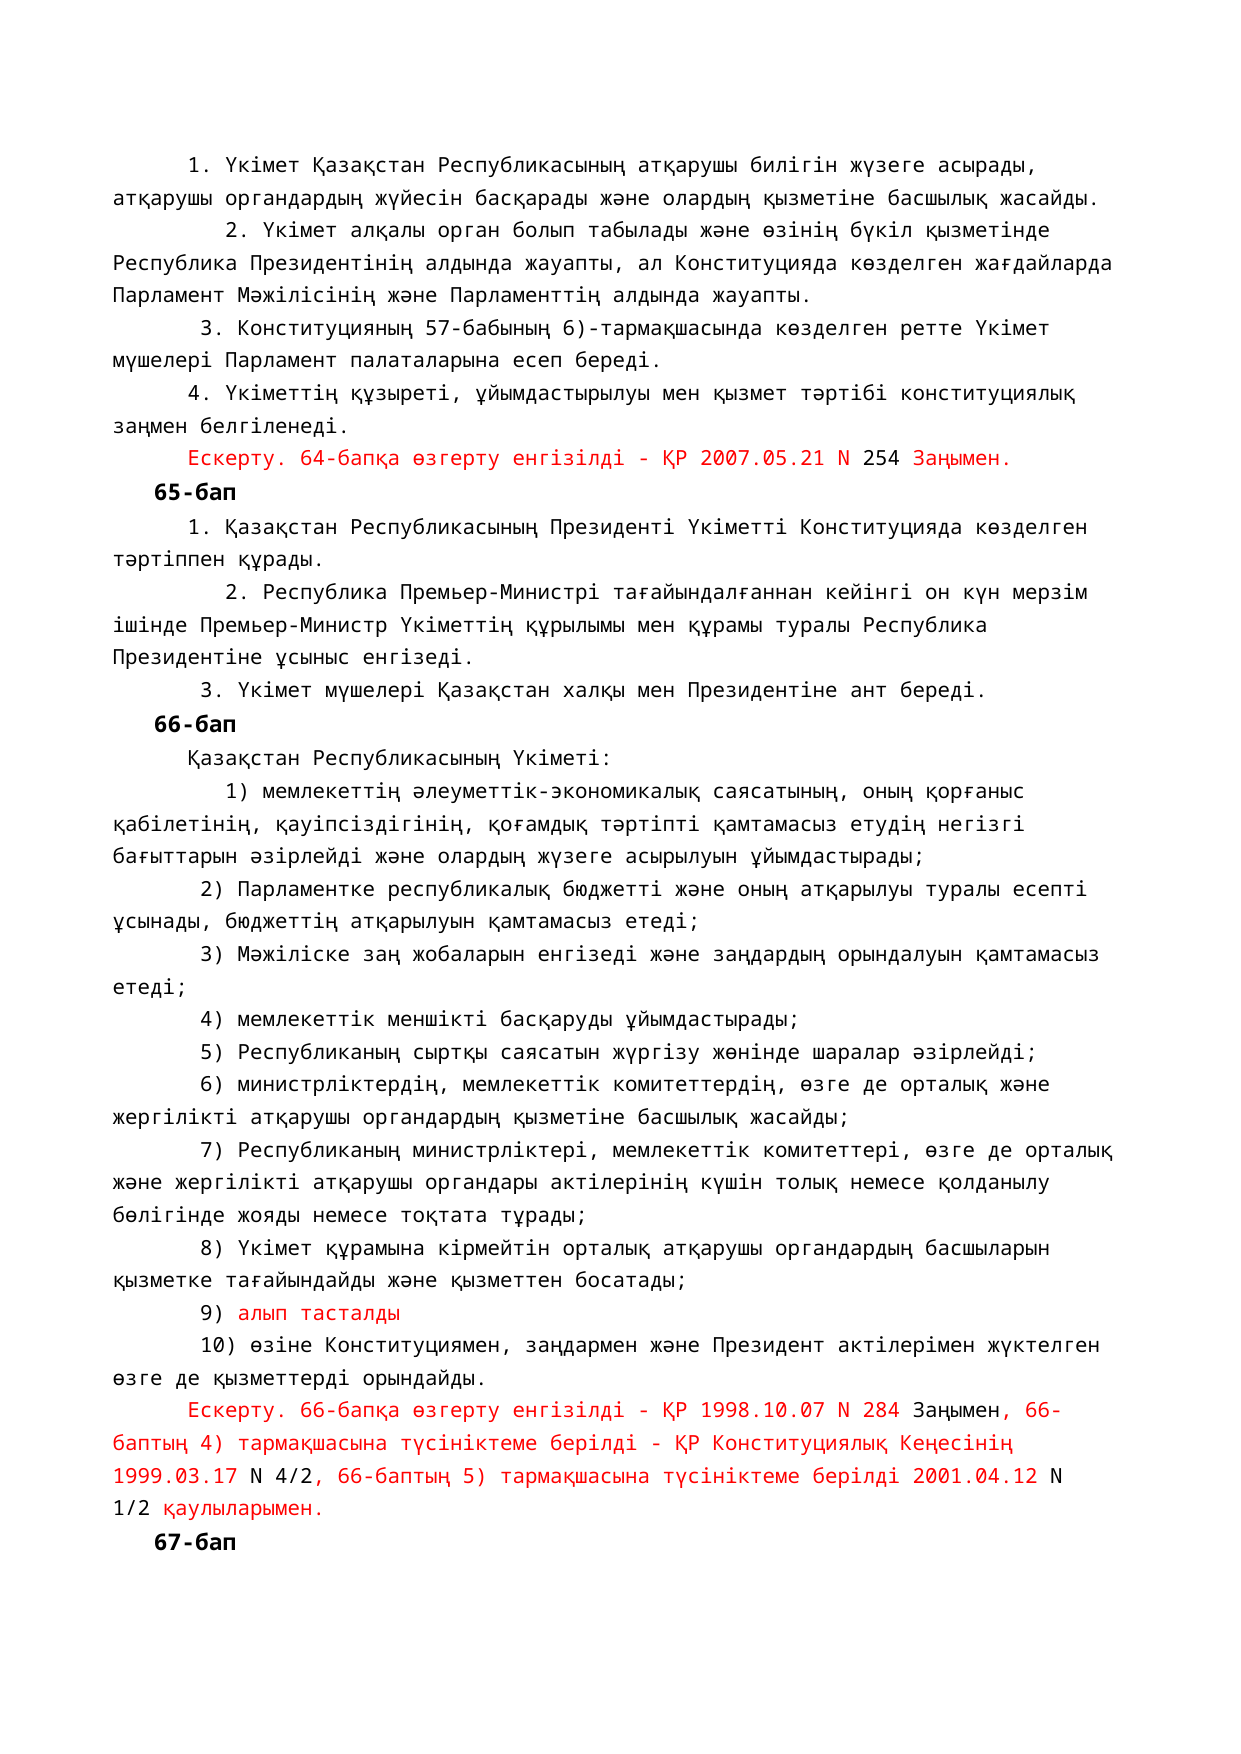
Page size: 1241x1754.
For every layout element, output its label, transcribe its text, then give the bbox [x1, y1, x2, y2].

text 66-бап [112, 708, 1128, 739]
text 1. Үкімет Қазақстан Республикасының атқарушы билігін жүзеге асырады, атқарушы органдардың жүйесін басқарады және олардың қызметіне басшылық жасайды. 2. Үкімет алқалы орган болып табылады және өзінің бүкіл қызметінде Республика Президентінің алдында жауапты, ал Конституцияда көзделген жағдайларда Парламент Мәжілісінің және Парламенттің алдында жауапты. 3. Конституцияның 57-бабының 6)-тармақшасында көзделген ретте Үкімет мүшелері Парламент палаталарына есеп береді. 4. Үкіметтің құзыреті, ұйымдастырылуы мен қызмет тәртібі конституциялық заңмен белгіленеді. Ескерту. 64-бапқа өзгерту енгізілді - ҚР 2007.05.21 N 254 Заңымен. [112, 150, 1128, 472]
text Қазақстан Республикасының Үкіметі: 1) мемлекеттің әлеуметтік-экономикалық саясатының, оның қорғаныс қабілетінің, қауіпсіздігінің, қоғамдық тәртіпті қамтамасыз етудің негізгі бағыттарын әзірлейді және олардың жүзеге асырылуын ұйымдастырады; 2) Парламентке республикалық бюджетті және оның атқарылуы туралы есепті ұсынады, бюджеттің атқарылуын қамтамасыз етеді; 3) Мәжіліске заң жобаларын енгізеді және заңдардың орындалуын қамтамасыз етеді; 4) мемлекеттік меншікті басқаруды ұйымдастырады; 5) Республиканың сыртқы саясатын жүргізу жөнінде шаралар әзірлейді; 6) министрліктердің, мемлекеттік комитеттердің, өзге де орталық және жергілікті атқарушы органдардың қызметіне басшылық жасайды; 7) Республиканың министрліктері, мемлекеттік комитеттері, өзге де орталық және жергілікті атқарушы органдары актілерінің күшін толық немесе қолданылу бөлігінде жояды немесе тоқтата тұрады; 8) Үкімет құрамына кірмейтін орталық атқарушы органдардың басшыларын қызметке тағайындайды және қызметтен босатады; 9) алып тасталды 10) өзіне Конституциямен, заңдармен және Президент актілерімен жүктелген өзге де қызметтерді орындайды. Ескерту. 66-бапқа өзгерту енгізілді - ҚР 1998.10.07 N 284 Заңымен, 66-баптың 4) тармақшасына түсініктеме берілді - ҚР Конституциялық Кеңесінің 1999.03.17 N 4/2, 66-баптың 5) тармақшасына түсініктеме берілді 2001.04.12 N 1/2 қаулыларымен. [112, 743, 1128, 1522]
text 1. Қазақстан Республикасының Президенті Үкіметті Конституцияда көзделген тәртіппен құрады. 2. Республика Премьер-Министрі тағайындалғаннан кейінгі он күн мерзім ішінде Премьер-Министр Үкіметтің құрылымы мен құрамы туралы Республика Президентіне ұсыныс енгізеді. 3. Үкімет мүшелері Қазақстан халқы мен Президентіне ант береді. [112, 512, 1128, 703]
text 67-бап [112, 1526, 1128, 1557]
text 65-бап [112, 476, 1128, 507]
